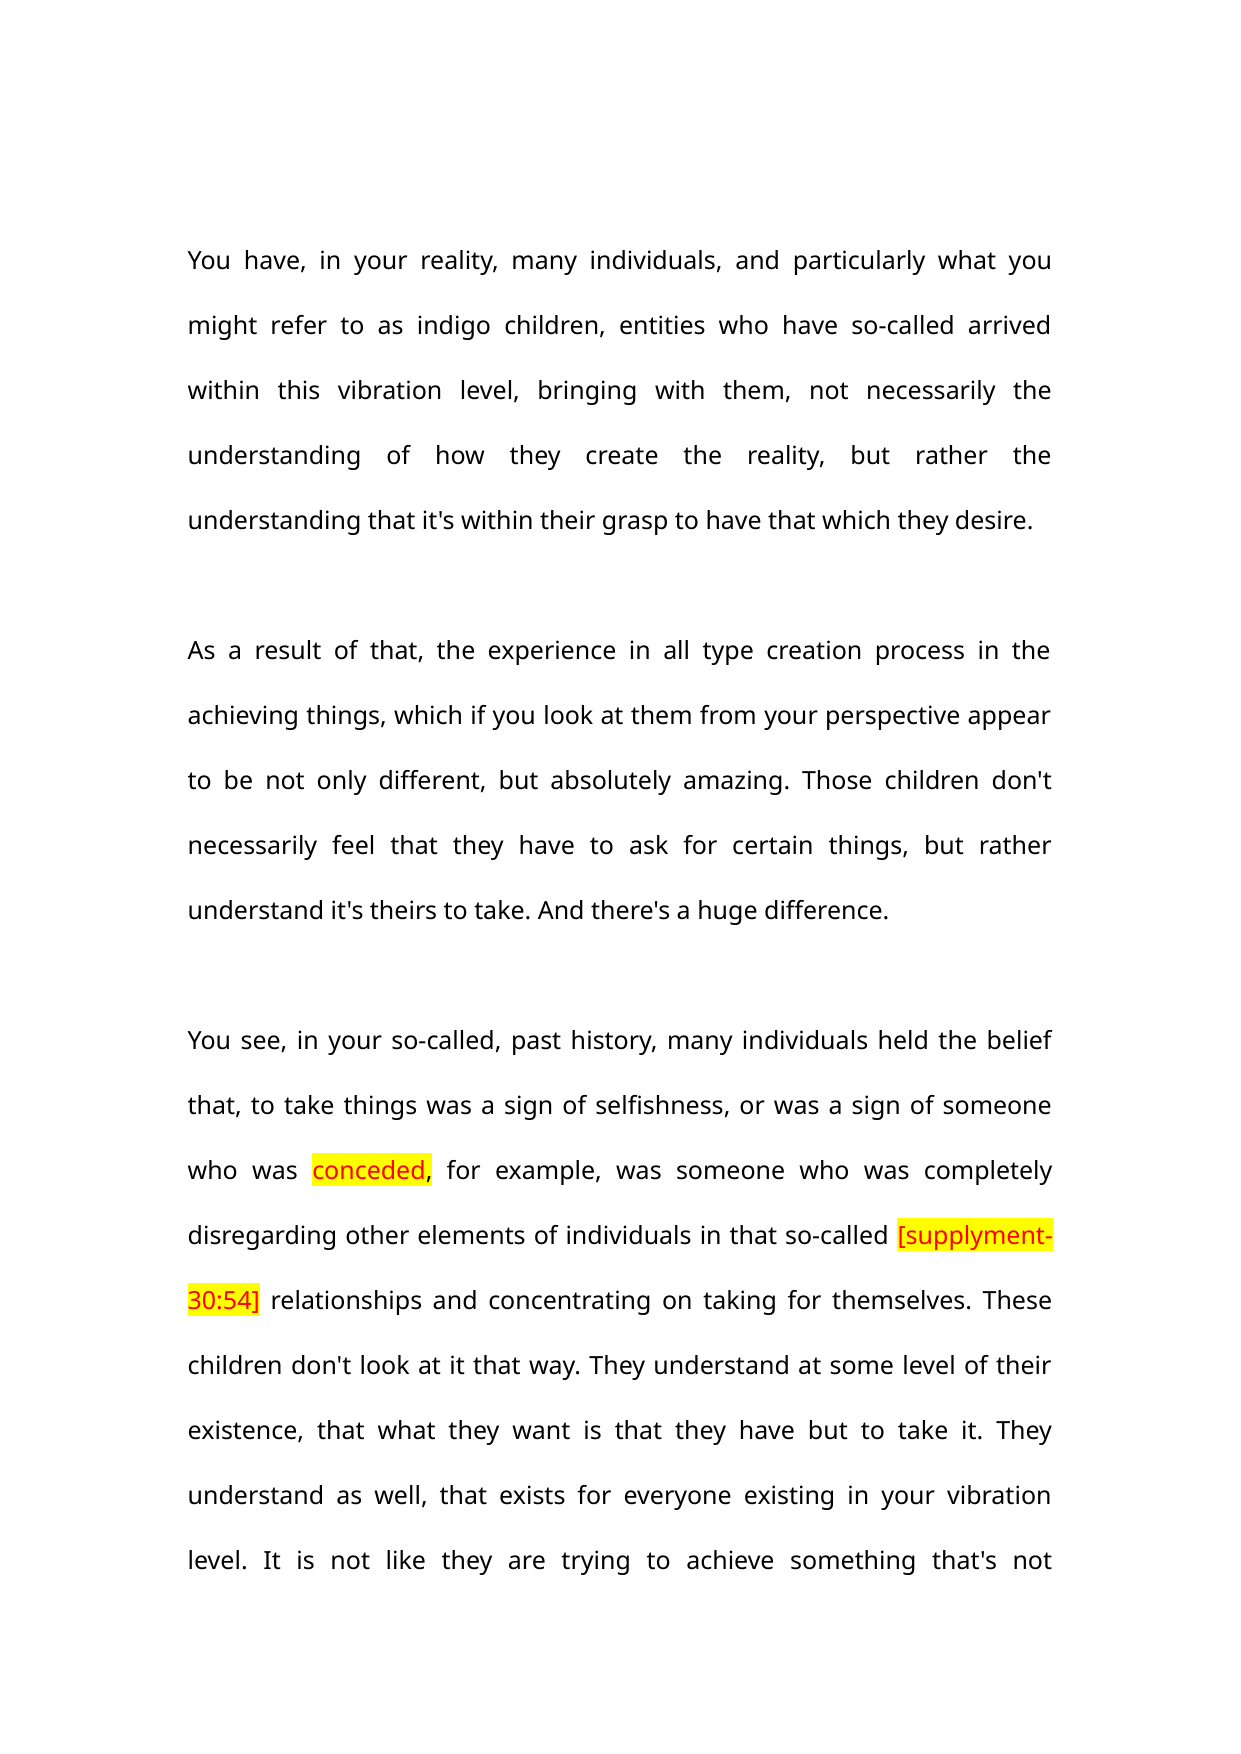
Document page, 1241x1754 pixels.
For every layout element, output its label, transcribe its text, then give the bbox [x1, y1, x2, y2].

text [187, 1007, 1053, 1592]
text You have, in your reality, many individuals, and particularly what you might refer to as indigo children, entities who have so-called arrived within this vibration level, bringing with them, not necessarily the understanding of how they create the reality, but rather the understanding that it's within their grasp to have that which they desire. [187, 227, 1053, 552]
text As a result of that, the experience in all type creation process in the achieving things, which if you look at them from your perspective appear to be not only different, but absolutely amazing. Those children don't necessarily feel that they have to ask for certain things, but rather understand it's theirs to take. And there's a huge difference. [187, 617, 1053, 942]
